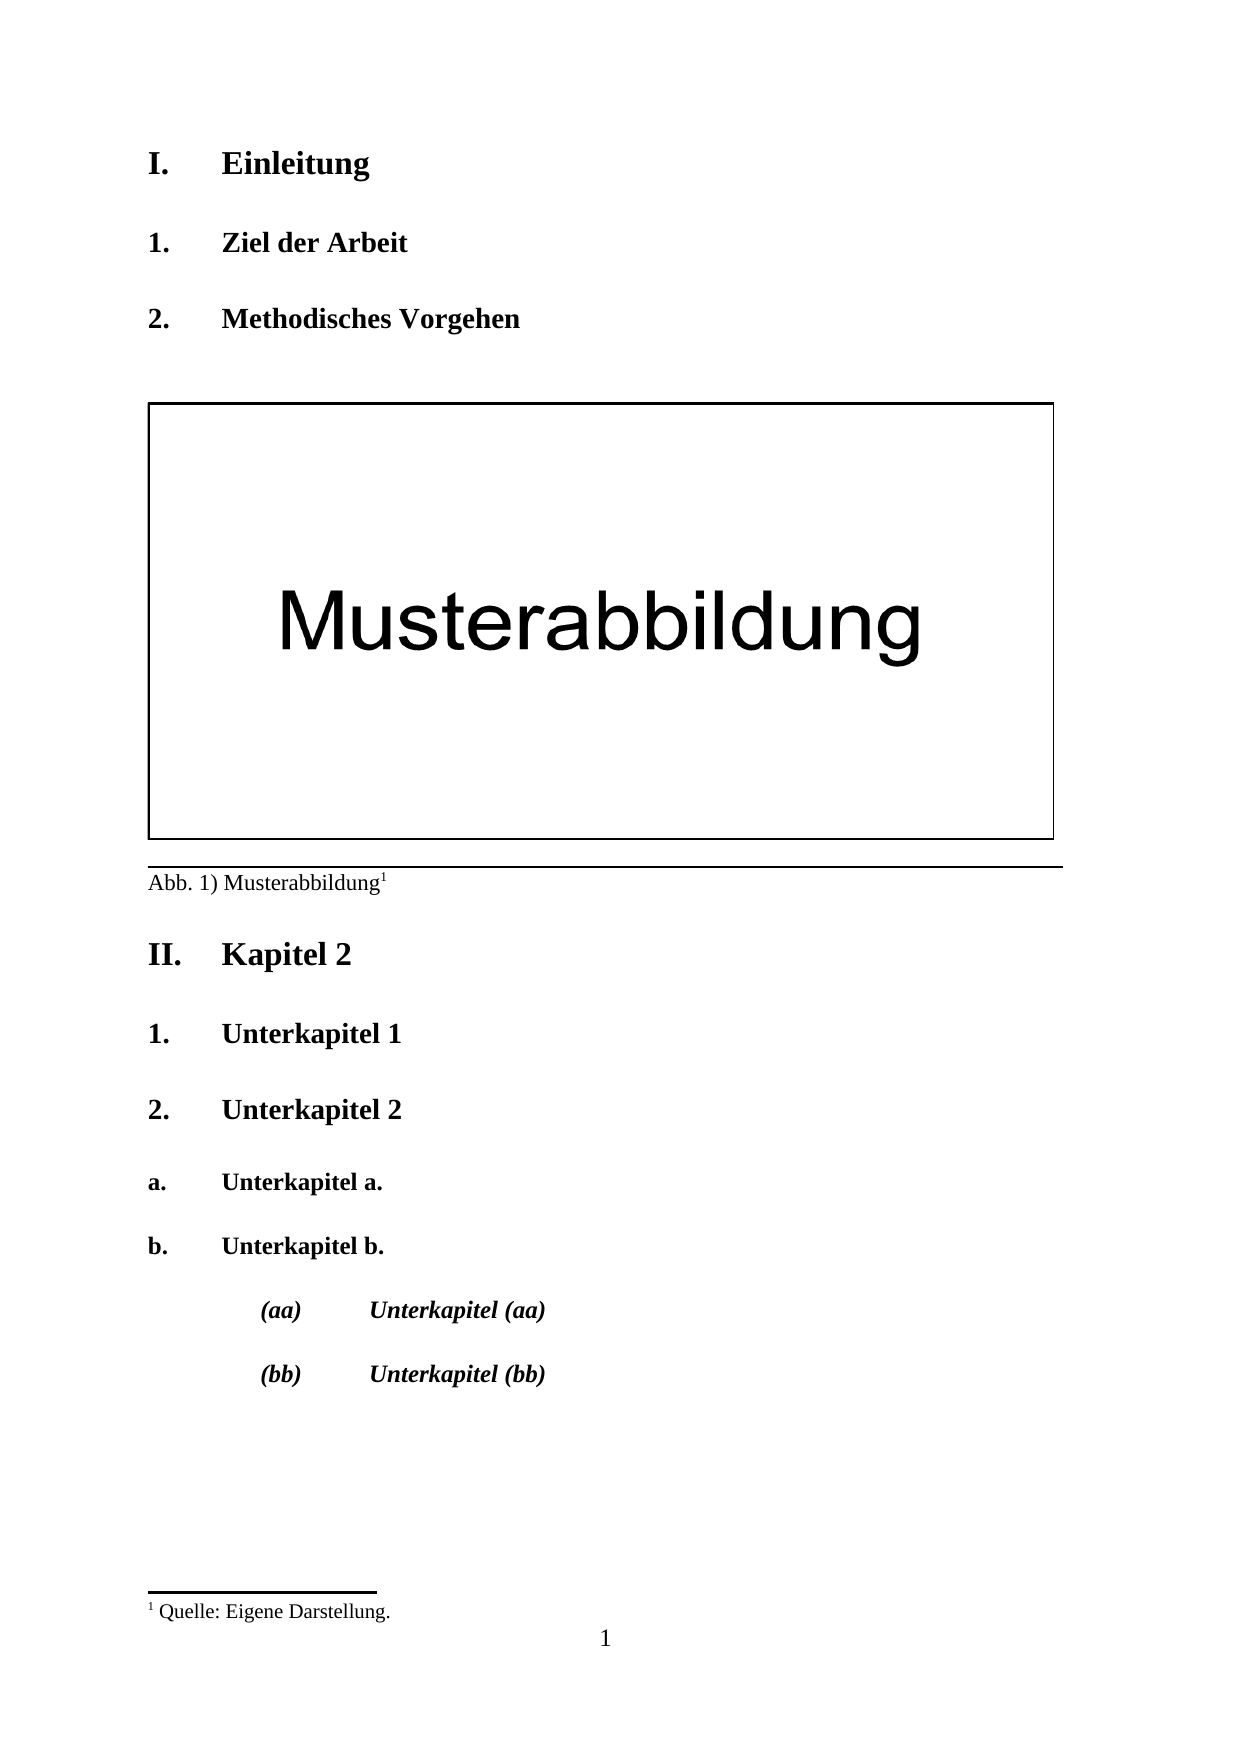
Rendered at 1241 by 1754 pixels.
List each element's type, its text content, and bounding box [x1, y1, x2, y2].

subtitle Kapitel 2 [148, 934, 1063, 972]
subtitle Unterkapitel (bb) [260, 1359, 1063, 1388]
subtitle Unterkapitel 2 [148, 1092, 1063, 1125]
picture [147, 402, 1054, 840]
subtitle Unterkapitel 1 [148, 1016, 1063, 1050]
subtitle Unterkapitel a. [148, 1167, 1063, 1196]
subtitle Ziel der Arbeit [148, 226, 1063, 259]
subtitle Methodisches Vorgehen [148, 301, 1063, 334]
subtitle Unterkapitel b. [148, 1231, 1063, 1260]
subtitle Einleitung [148, 143, 1063, 181]
subtitle Unterkapitel (aa) [260, 1295, 1063, 1324]
text Abb. 1) Musterabbildung [148, 868, 1063, 896]
